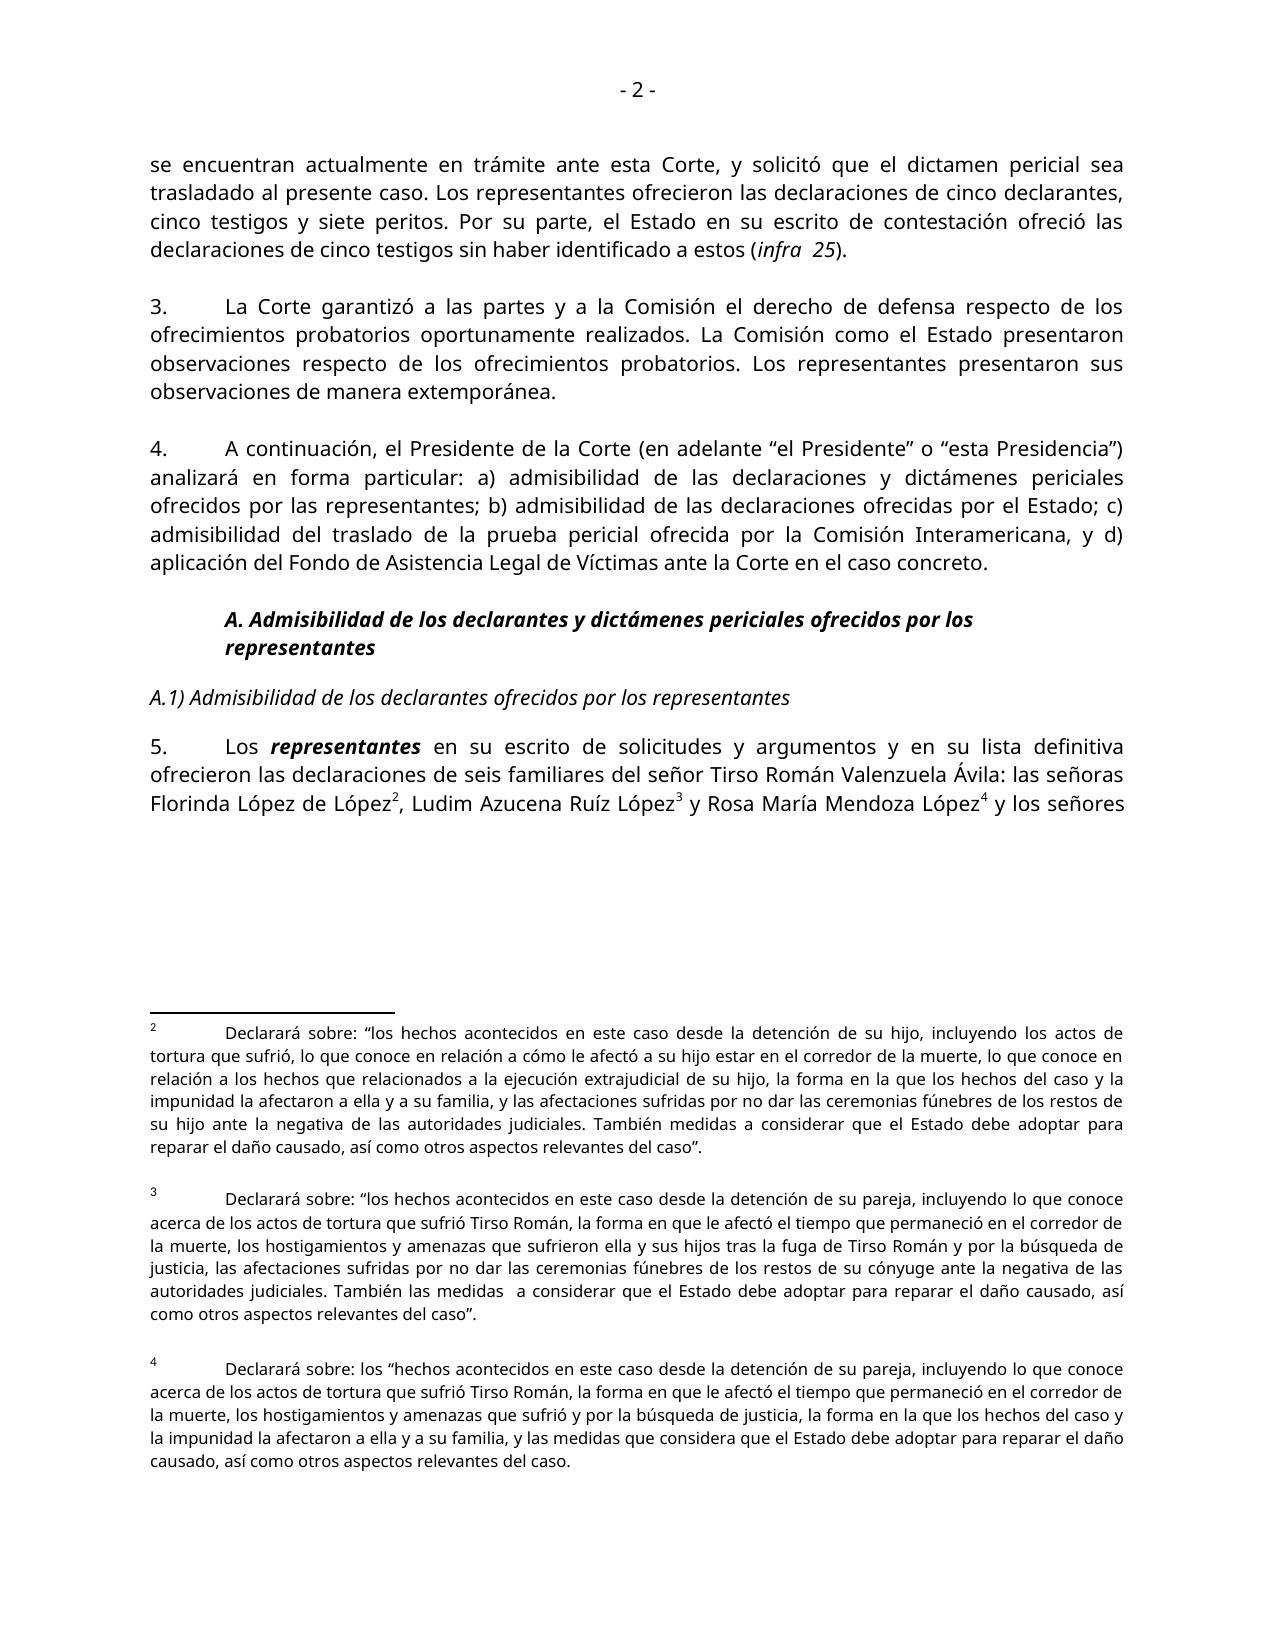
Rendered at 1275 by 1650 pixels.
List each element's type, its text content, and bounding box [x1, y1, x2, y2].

list La Corte garantizó a las partes y a la Comisión el derecho de defensa respecto de los ofrecimientos probatorios oportunamente realizados. La Comisión como el Estado presentaron observaciones respecto de los ofrecimientos probatorios. Los representantes presentaron sus observaciones de manera extemporánea. [150, 292, 1125, 406]
list Los representantes en su escrito de solicitudes y argumentos y en su lista definitiva ofrecieron las declaraciones de seis familiares del señor Tirso Román Valenzuela Ávila: las señoras Florinda López de López, Ludim Azucena Ruíz López y Rosa María Mendoza López y los señores Jorge Luis Valenzuela Ruíz, Luis Fernando Valenzuela Ruíz y Tirso Román Valenzuela Ruíz. También ofrecieron las declaraciones testimoniales de los señores Edgardo Enrique Enríquez Cabrera, Gerónimo Chales, Saulo Ruíz López y de la señora Karla Villagrán. No obstante lo anterior, los representantes en su lista definitiva no incluyeron como declarante a la señora Karla Villagrán. Adicionalmente, en su lista definitiva ofrecieron, por primera vez, como declarante a la señora Claudia Virginia Samayoa Pineda. [150, 732, 1125, 817]
list A continuación, el Presidente de la Corte (en adelante “el Presidente” o “esta Presidencia”) analizará en forma particular: a) admisibilidad de las declaraciones y dictámenes periciales ofrecidos por las representantes; b) admisibilidad de las declaraciones ofrecidas por el Estado; c) admisibilidad del traslado de la prueba pericial ofrecida por la Comisión Interamericana, y d) aplicación del Fondo de Asistencia Legal de Víctimas ante la Corte en el caso concreto. [150, 434, 1125, 577]
text A. Admisibilidad de los declarantes y dictámenes periciales ofrecidos por los representantes [225, 605, 1125, 662]
text A.1) Admisibilidad de los declarantes ofrecidos por los representantes [150, 683, 1125, 711]
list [150, 150, 1125, 264]
